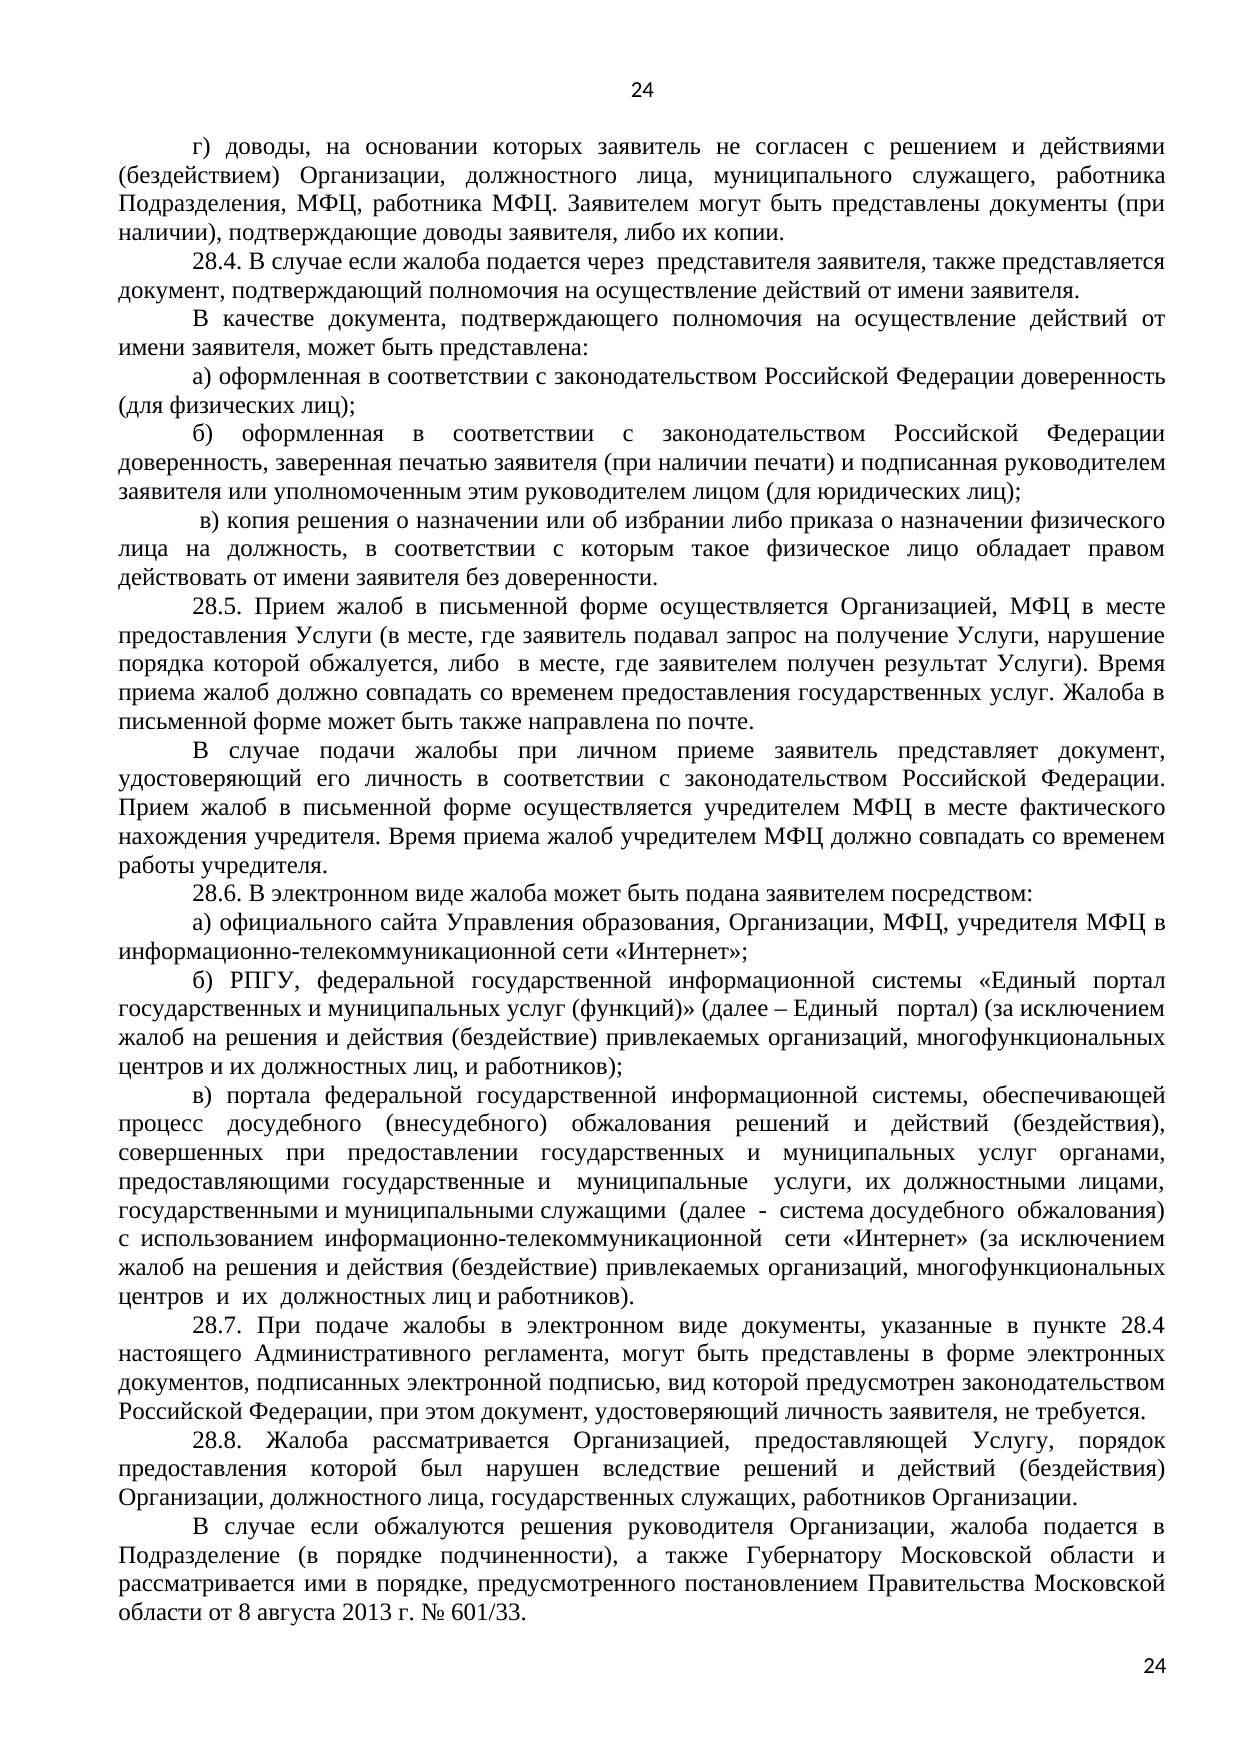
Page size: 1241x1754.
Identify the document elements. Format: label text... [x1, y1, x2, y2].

text 28.8. Жалоба рассматривается Организацией, предоставляющей Услугу, порядок предоставления которой был нарушен вследствие решений и действий (бездействия) Организации, должностного лица, государственных служащих, работников Организации. [118, 1425, 1166, 1511]
text г) доводы, на основании которых заявитель не согласен с решением и действиями (бездействием) Организации, должностного лица, муниципального служащего, работника Подразделения, МФЦ, работника МФЦ. Заявителем могут быть представлены документы (при наличии), подтверждающие доводы заявителя, либо их копии. [118, 131, 1166, 246]
text В качестве документа, подтверждающего полномочия на осуществление действий от имени заявителя, может быть представлена: [118, 303, 1166, 361]
text 28.5. Прием жалоб в письменной форме осуществляется Организацией, МФЦ в месте предоставления Услуги (в месте, где заявитель подавал запрос на получение Услуги, нарушение порядка которой обжалуется, либо в месте, где заявителем получен результат Услуги). Время приема жалоб должно совпадать со временем предоставления государственных услуг. Жалоба в письменной форме может быть также направлена по почте. [118, 591, 1166, 735]
text 28.4. В случае если жалоба подается через представителя заявителя, также представляется документ, подтверждающий полномочия на осуществление действий от имени заявителя. [118, 246, 1166, 303]
text 28.7. При подаче жалобы в электронном виде документы, указанные в пункте 28.4 настоящего Административного регламента, могут быть представлены в форме электронных документов, подписанных электронной подписью, вид которой предусмотрен законодательством Российской Федерации, при этом документ, удостоверяющий личность заявителя, не требуется. [118, 1310, 1166, 1425]
text В случае если обжалуются решения руководителя Организации, жалоба подается в Подразделение (в порядке подчиненности), а также Губернатору Московской области и рассматривается ими в порядке, предусмотренного постановлением Правительства Московской области от 8 августа 2013 г. № 601/33. [118, 1511, 1166, 1626]
text в) копия решения о назначении или об избрании либо приказа о назначении физического лица на должность, в соответствии с которым такое физическое лицо обладает правом действовать от имени заявителя без доверенности. [118, 505, 1166, 591]
text а) оформленная в соответствии с законодательством Российской Федерации доверенность (для физических лиц); [118, 361, 1166, 418]
text В случае подачи жалобы при личном приеме заявитель представляет документ, удостоверяющий его личность в соответствии с законодательством Российской Федерации. Прием жалоб в письменной форме осуществляется учредителем МФЦ в месте фактического нахождения учредителя. Время приема жалоб учредителем МФЦ должно совпадать со временем работы учредителя. [118, 735, 1166, 878]
text в) портала федеральной государственной информационной системы, обеспечивающей процесс досудебного (внесудебного) обжалования решений и действий (бездействия), совершенных при предоставлении государственных и муниципальных услуг органами, предоставляющими государственные и муниципальные услуги, их должностными лицами, государственными и муниципальными служащими (далее - система досудебного обжалования) с использованием информационно-телекоммуникационной сети «Интернет» (за исключением жалоб на решения и действия (бездействие) привлекаемых организаций, многофункциональных центров и их должностных лиц и работников). [118, 1080, 1166, 1310]
text б) оформленная в соответствии с законодательством Российской Федерации доверенность, заверенная печатью заявителя (при наличии печати) и подписанная руководителем заявителя или уполномоченным этим руководителем лицом (для юридических лиц); [118, 418, 1166, 505]
text 28.6. В электронном виде жалоба может быть подана заявителем посредством: [118, 878, 1166, 907]
text а) официального сайта Управления образования, Организации, МФЦ, учредителя МФЦ в информационно-телекоммуникационной сети «Интернет»; [118, 907, 1166, 965]
text б) РПГУ, федеральной государственной информационной системы «Единый портал государственных и муниципальных услуг (функций)» (далее – Единый портал) (за исключением жалоб на решения и действия (бездействие) привлекаемых организаций, многофункциональных центров и их должностных лиц, и работников); [118, 965, 1166, 1080]
